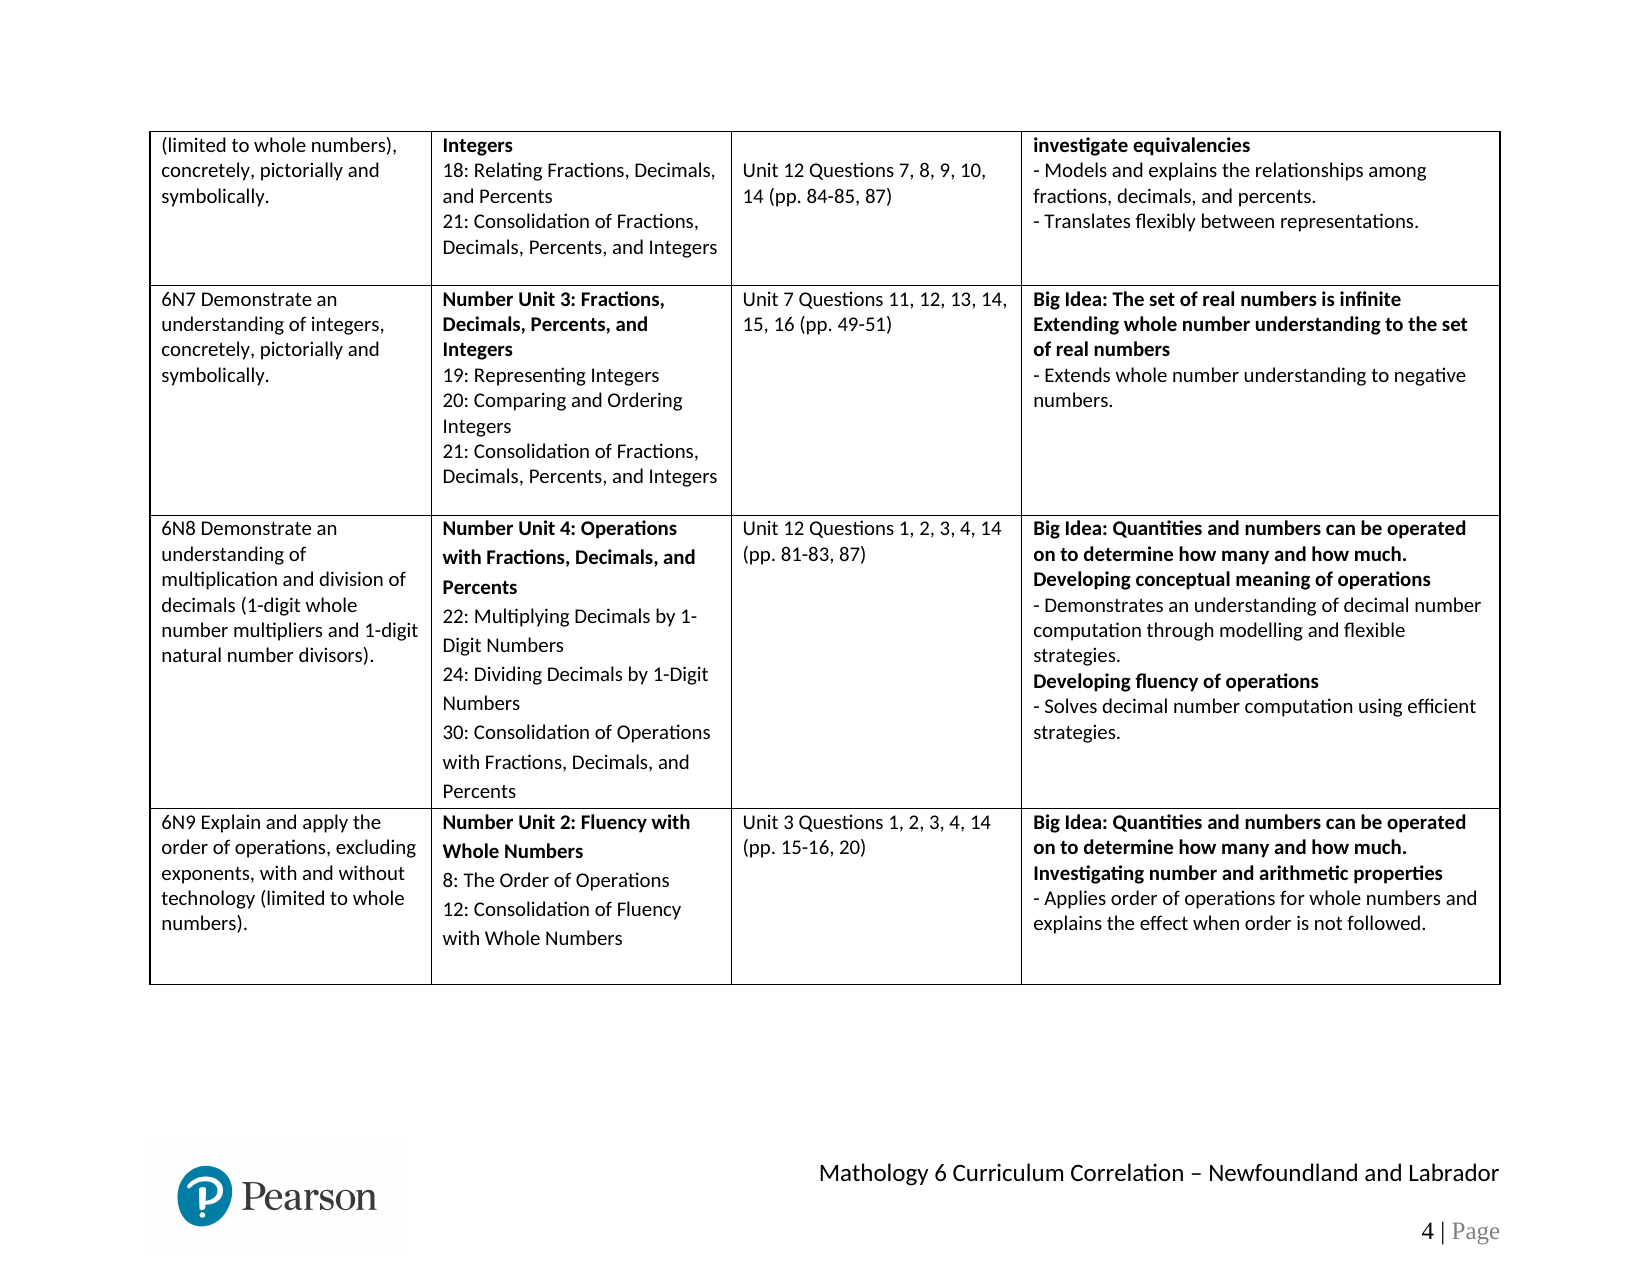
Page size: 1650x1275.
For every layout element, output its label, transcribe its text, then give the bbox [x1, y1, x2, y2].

table_cell 6N8 Demonstrate an understanding of multiplication and division of decimals (1-digit whole number multipliers and 1-digit natural number divisors). [151, 516, 431, 808]
picture [150, 1138, 404, 1254]
table_cell Unit 7 Questions 11, 12, 13, 14, 15, 16 (pp. 49-51) [732, 286, 1021, 514]
table_cell Number Unit 3: Fractions, Decimals, Percents, and Integers 19: Representing Integers 20: Comparing and Ordering Integers 21: Consolidation of Fractions, Decimals, Percents, and Integers [432, 286, 731, 514]
table_cell Unit 12 Questions 1, 2, 3, 4, 14 (pp. 81-83, 87) [732, 516, 1021, 808]
table_cell 6N9 Explain and apply the order of operations, excluding exponents, with and without technology (limited to whole numbers). [151, 809, 431, 984]
table_cell Big Idea: Quantities and numbers can be operated on to determine how many and how much. Investigating number and arithmetic properties - Applies order of operations for whole numbers and explains the effect when order is not followed. [1022, 809, 1499, 984]
table_cell 6N6 Demonstrate an understanding of percent (limited to whole numbers), concretely, pictorially and symbolically. [151, 132, 431, 285]
table_cell Unit 3 Questions 1, 2, 3, 4, 14 (pp. 15-16, 20) [732, 809, 1021, 984]
table_cell Unit 7 Questions 9, 10, 16 (pp. 48-49, 51) Unit 12 Questions 7, 8, 9, 10, 14 (pp. 84-85, 87) [732, 132, 1021, 285]
table_cell Number Unit 4: Operations with Fractions, Decimals, and Percents 22: Multiplying Decimals by 1-Digit Numbers 24: Dividing Decimals by 1-Digit Numbers 30: Consolidation of Operations with Fractions, Decimals, and Percents [432, 516, 731, 808]
table_cell 6N7 Demonstrate an understanding of integers, concretely, pictorially and symbolically. [151, 286, 431, 514]
table_cell Big Idea: The set of real numbers is infinite Extending whole number understanding to the set of real numbers - Extends whole number understanding to negative numbers. [1022, 286, 1499, 514]
table_cell Number Unit 2: Fluency with Whole Numbers 8: The Order of Operations 12: Consolidation of Fluency with Whole Numbers [432, 809, 731, 984]
table_cell Big Idea: Quantities and numbers can be operated on to determine how many and how much. Developing conceptual meaning of operations - Demonstrates an understanding of decimal number computation through modelling and flexible strategies. Developing fluency of operations - Solves decimal number computation using efficient strategies. [1022, 516, 1499, 808]
